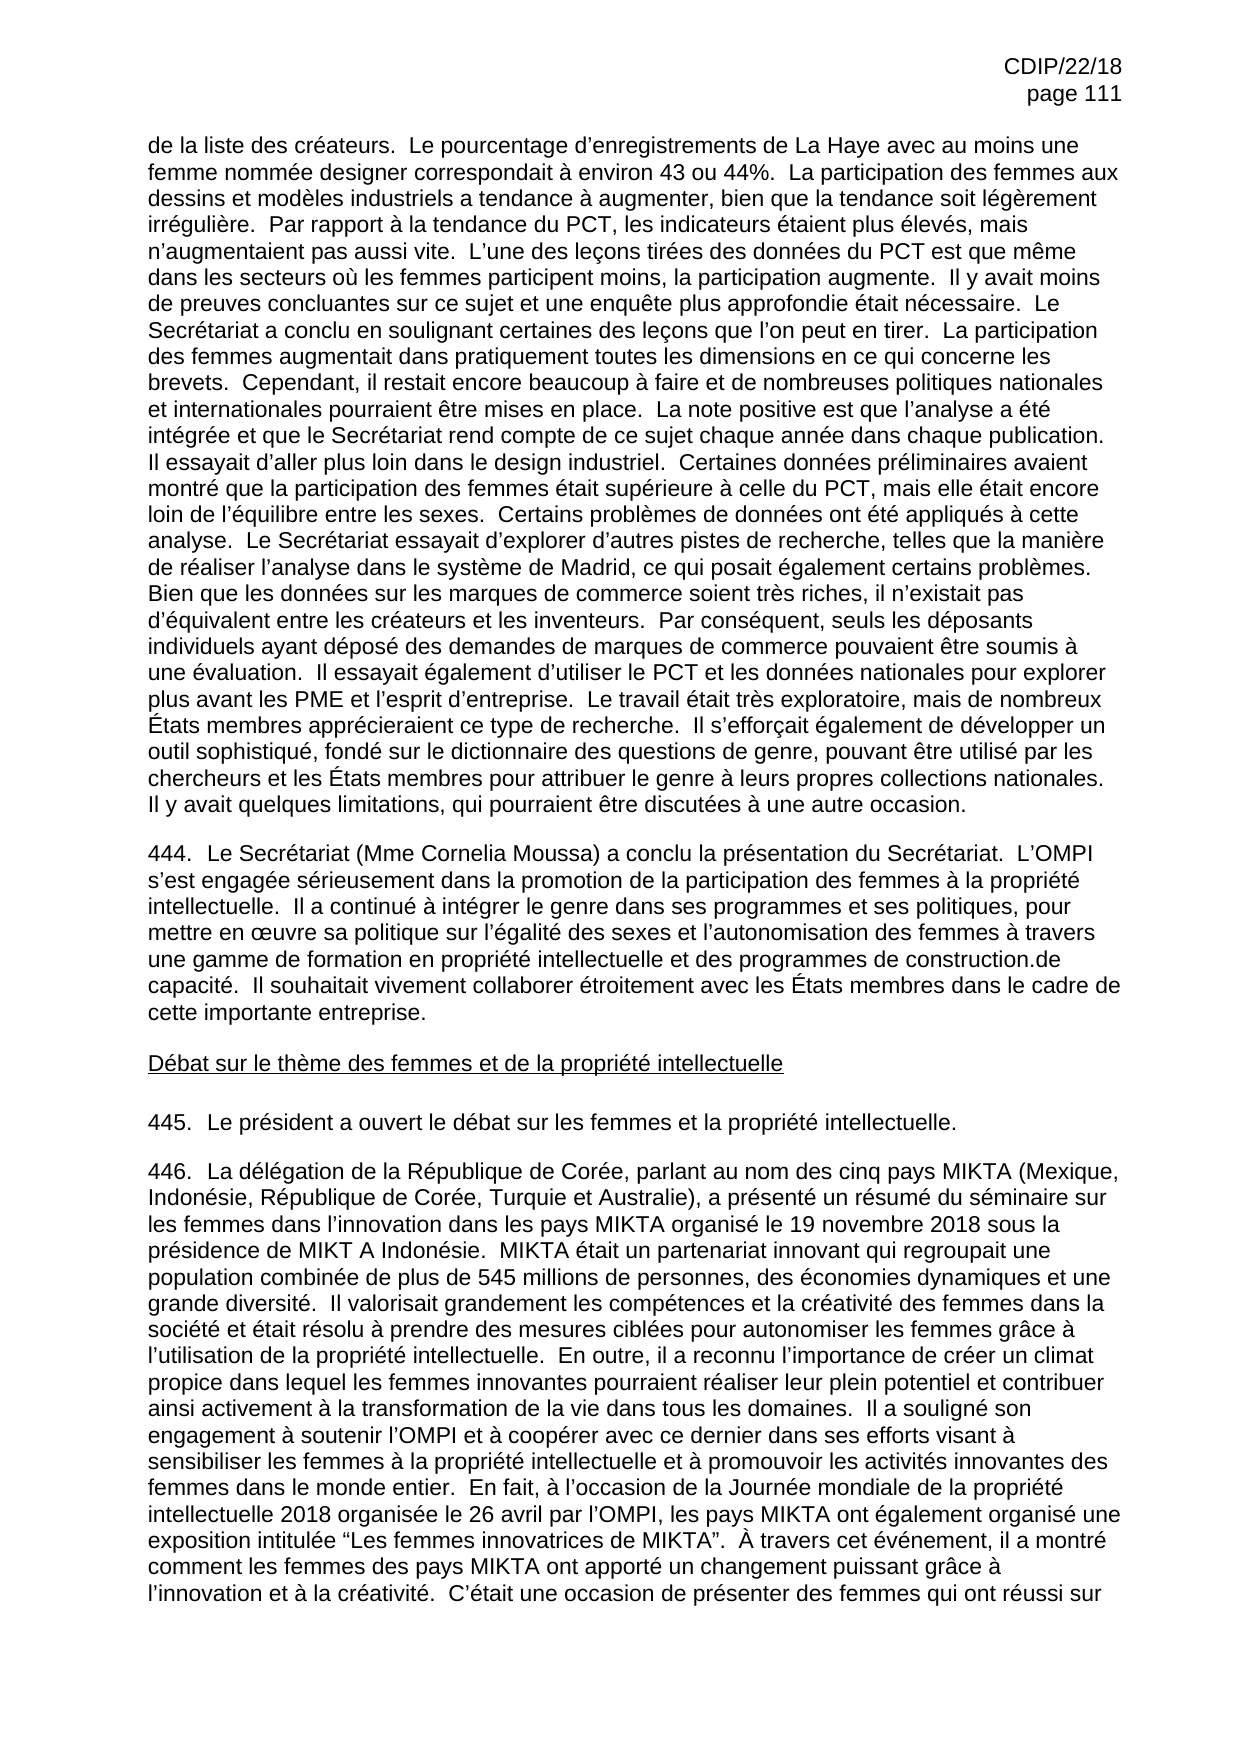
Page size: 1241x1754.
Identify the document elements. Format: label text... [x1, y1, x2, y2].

text Le président a ouvert le débat sur les femmes et la propriété intellectuelle. [148, 1109, 1122, 1135]
text Le Secrétariat (Mme Cornelia Moussa) a conclu la présentation du Secrétariat. L’OMPI s’est engagée sérieusement dans la promotion de la participation des femmes à la propriété intellectuelle. Il a continué à intégrer le genre dans ses programmes et ses politiques, pour mettre en œuvre sa politique sur l’égalité des sexes et l’autonomisation des femmes à travers une gamme de formation en propriété intellectuelle et des programmes de construction.de capacité. Il souhaitait vivement collaborer étroitement avec les États membres dans le cadre de cette importante entreprise. [148, 840, 1122, 1025]
subtitle Débat sur le thème des femmes et de la propriété intellectuelle [148, 1050, 1122, 1076]
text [148, 132, 1122, 817]
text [148, 1158, 1122, 1606]
